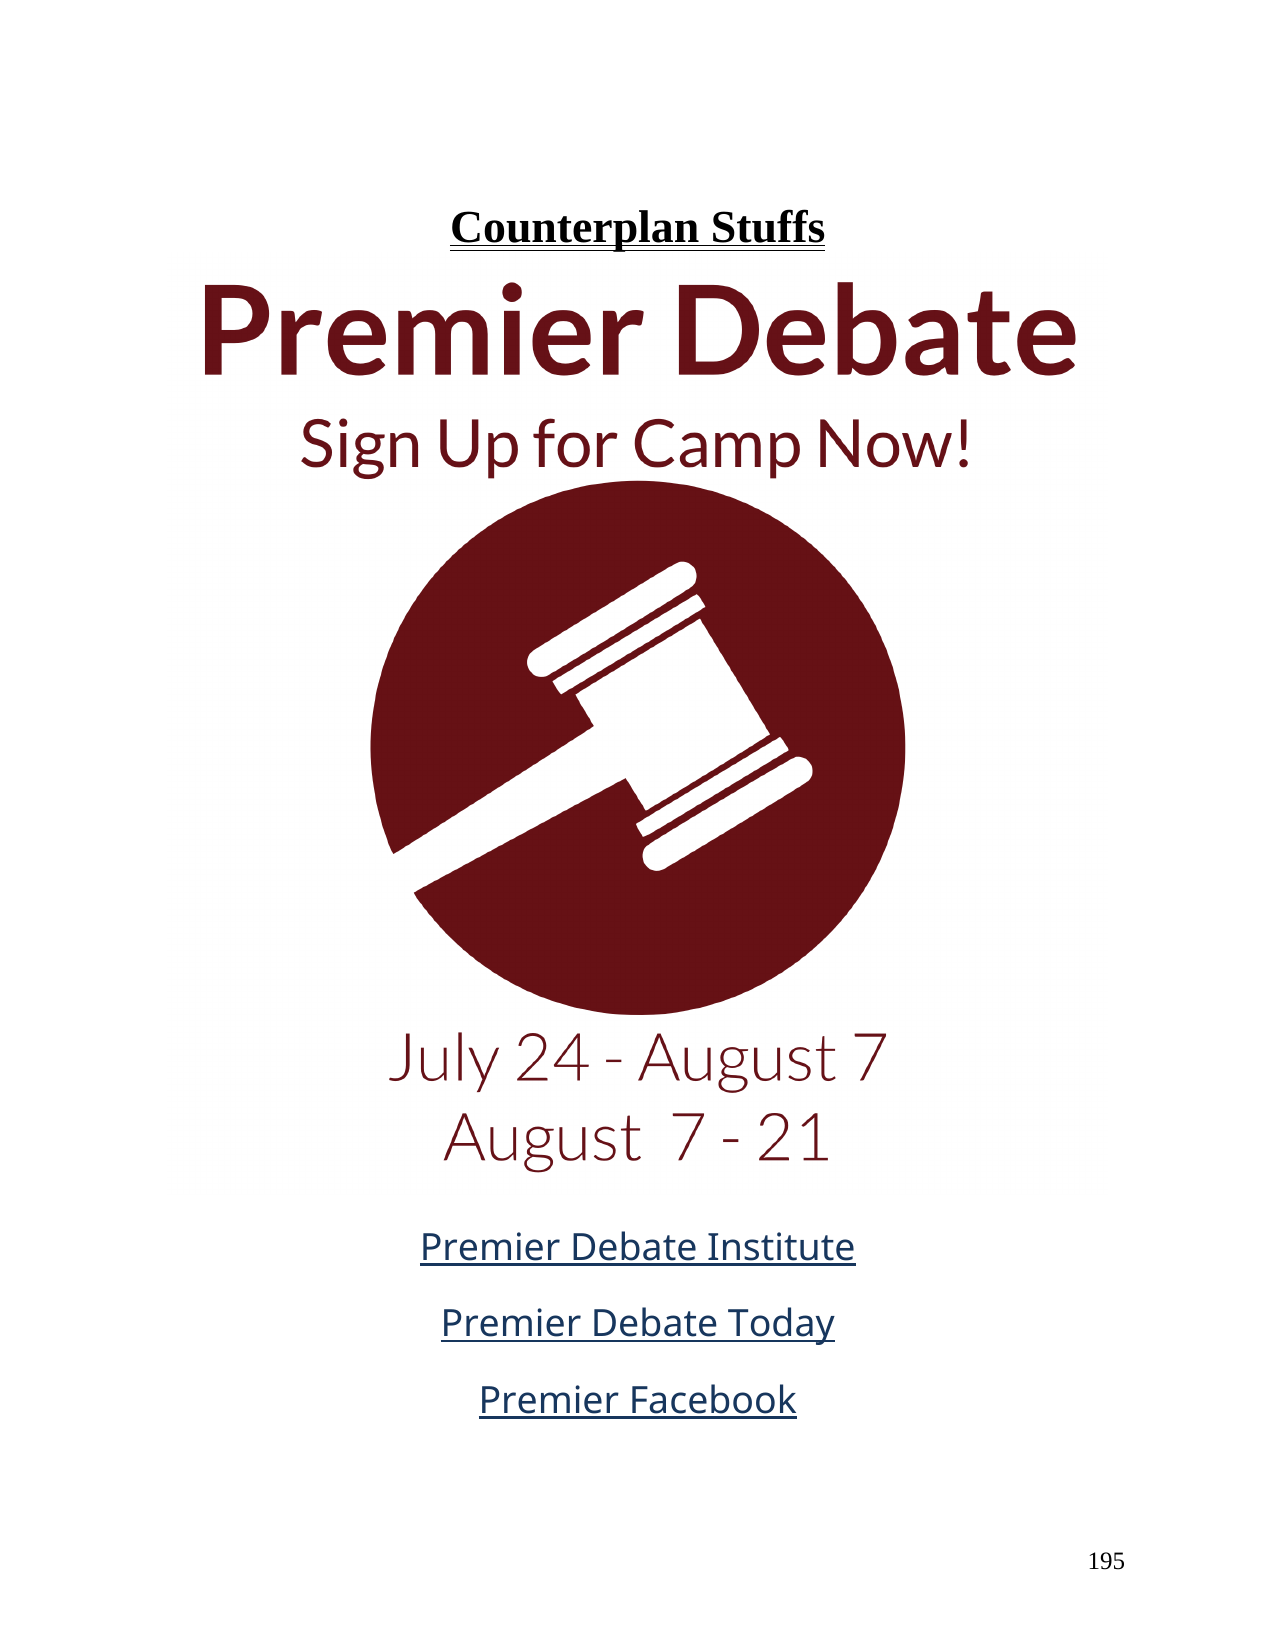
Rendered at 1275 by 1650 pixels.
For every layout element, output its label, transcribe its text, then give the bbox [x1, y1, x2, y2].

picture [166, 252, 1109, 1195]
text Premier Debate Today [150, 1296, 1125, 1347]
text Premier Facebook [150, 1373, 1125, 1424]
subtitle Counterplan Stuffs [150, 200, 1125, 253]
